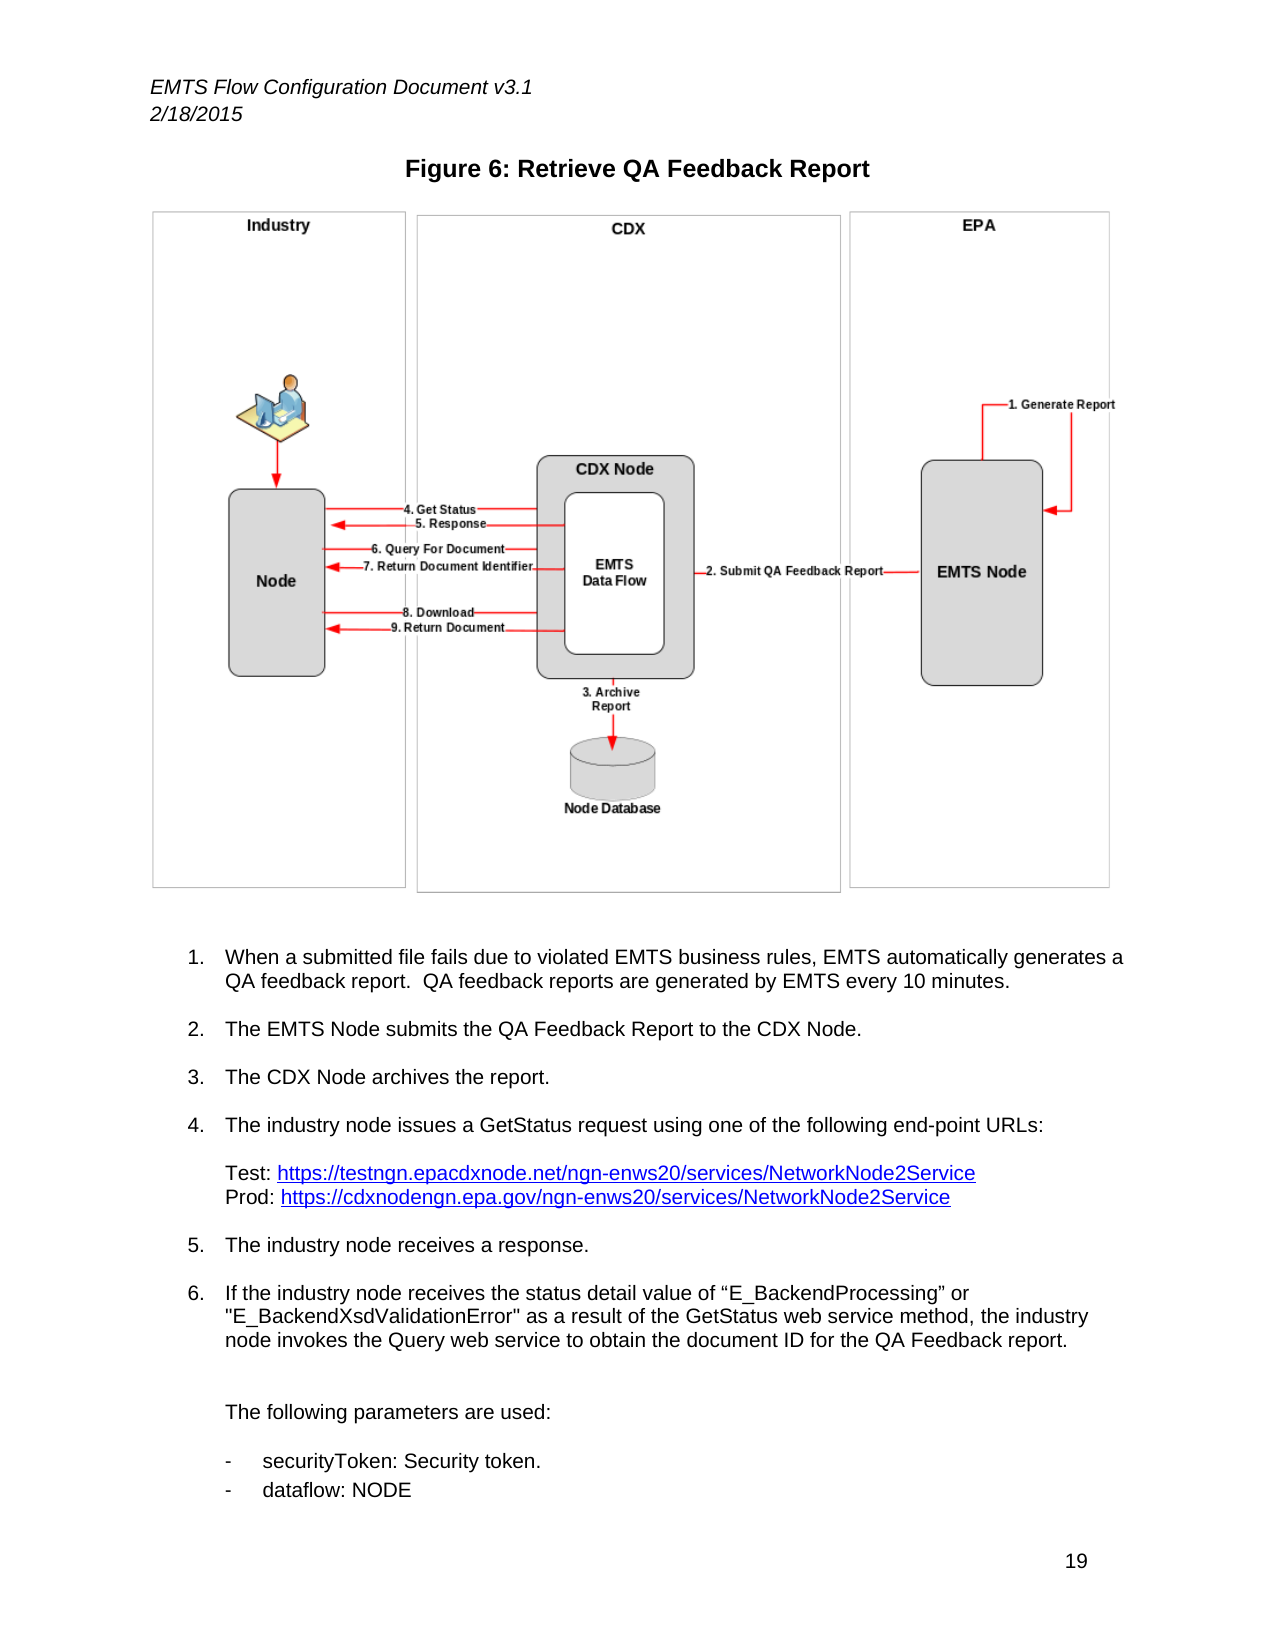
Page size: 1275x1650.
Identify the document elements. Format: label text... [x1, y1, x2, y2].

list If the industry node receives the status detail value of “E_BackendProcessing” or "E_BackendXsdValidationError" as a result of the GetStatus web service method, the industry node invokes the Query web service to obtain the document ID for the QA Feedback report. [187, 1280, 1125, 1352]
list The CDX Node archives the report. [187, 1065, 1125, 1089]
list The EMTS Node submits the QA Feedback Report to the CDX Node. [187, 1017, 1125, 1041]
text Figure 6: Retrieve QA Feedback Report [150, 154, 1125, 183]
list When a submitted file fails due to violated EMTS business rules, EMTS automatically generates a QA feedback report. QA feedback reports are generated by EMTS every 10 minutes. [187, 945, 1125, 993]
list dataflow: NODE [225, 1477, 1125, 1503]
list The industry node receives a response. [187, 1232, 1125, 1256]
list The industry node issues a GetStatus request using one of the following end-point URLs: [187, 1113, 1125, 1137]
list securityToken: Security token. [225, 1448, 1125, 1473]
text Prod: https://cdxnodengn.epa.gov/ngn-enws20/services/NetworkNode2Service [225, 1184, 1125, 1208]
text The following parameters are used: [225, 1400, 1125, 1424]
text Test: https://testngn.epacdxnode.net/ngn-enws20/services/NetworkNode2Service [225, 1161, 1125, 1184]
